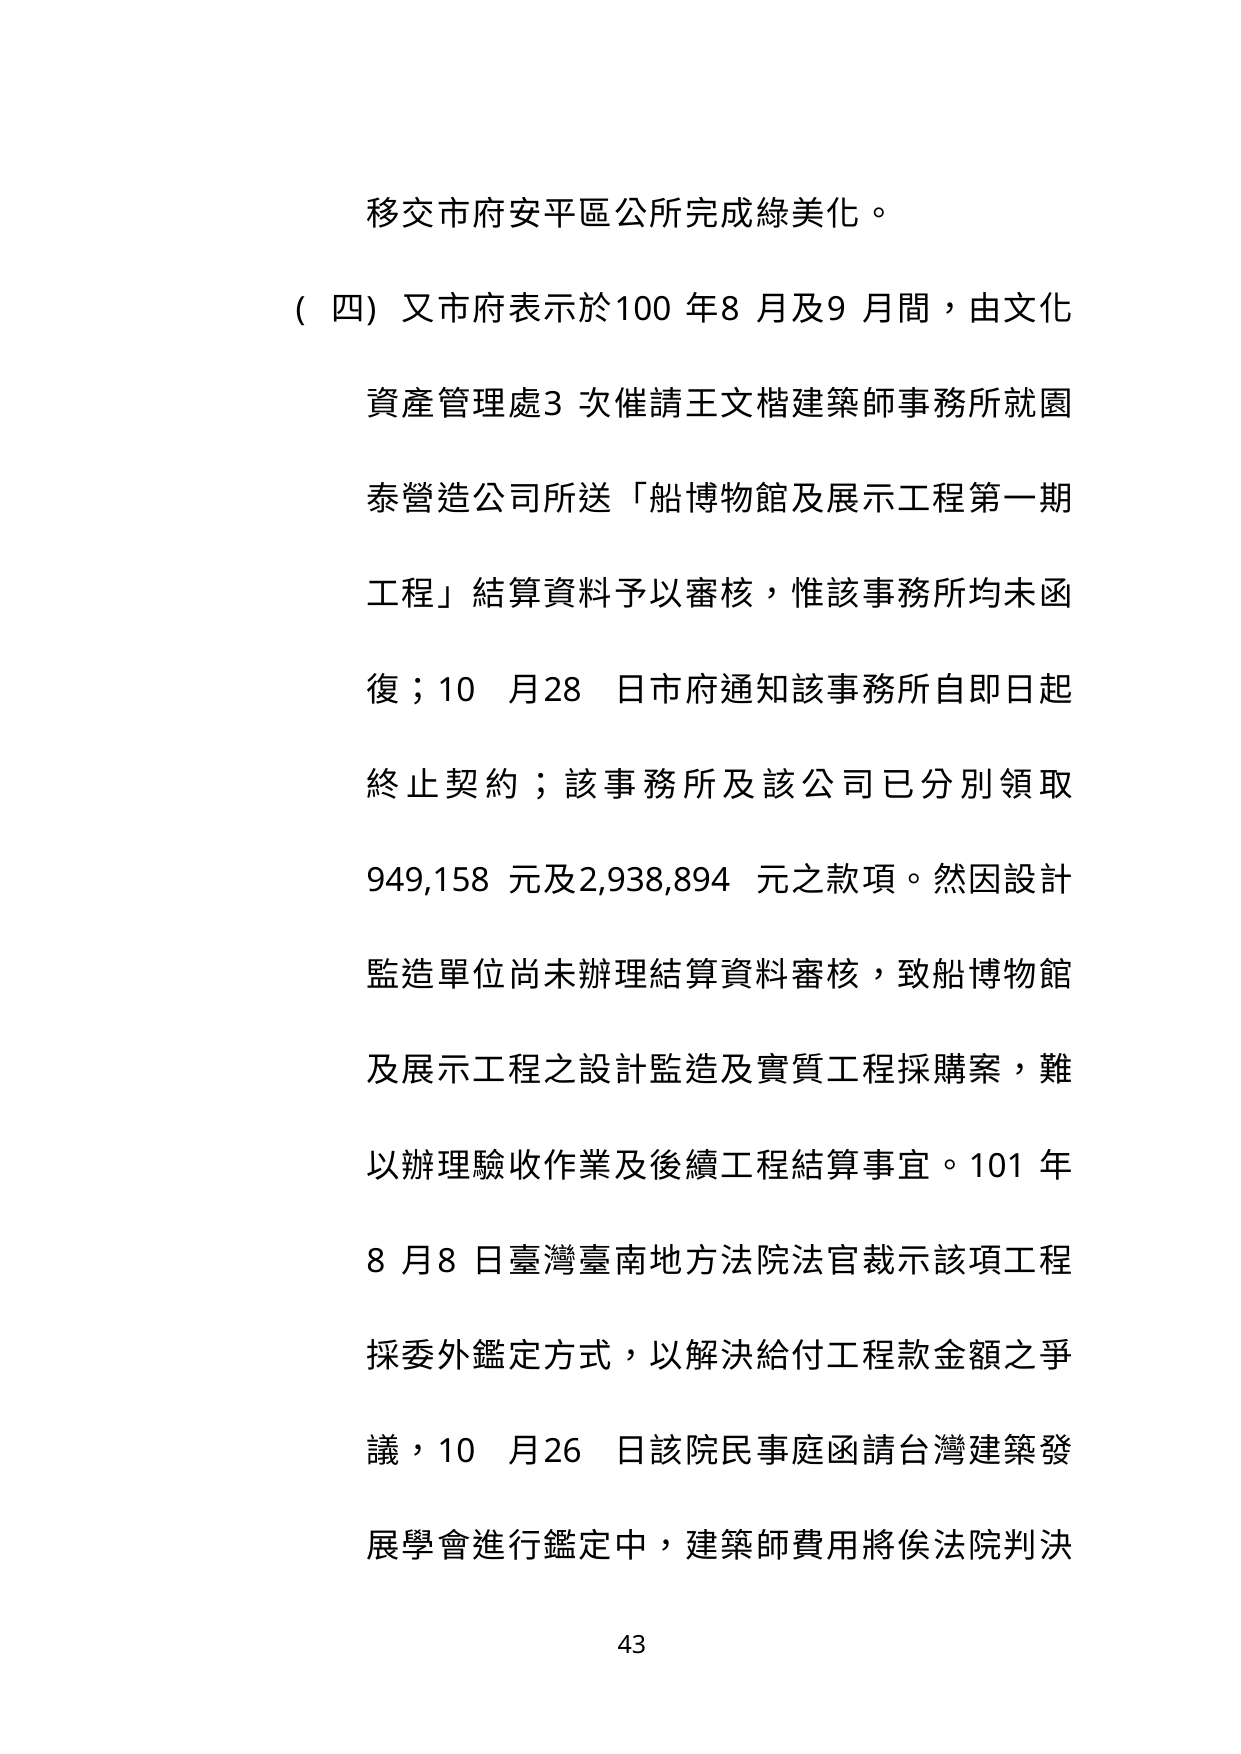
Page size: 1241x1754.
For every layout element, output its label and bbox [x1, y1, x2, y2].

subtitle [262, 258, 1074, 1591]
subtitle [262, 163, 1074, 258]
